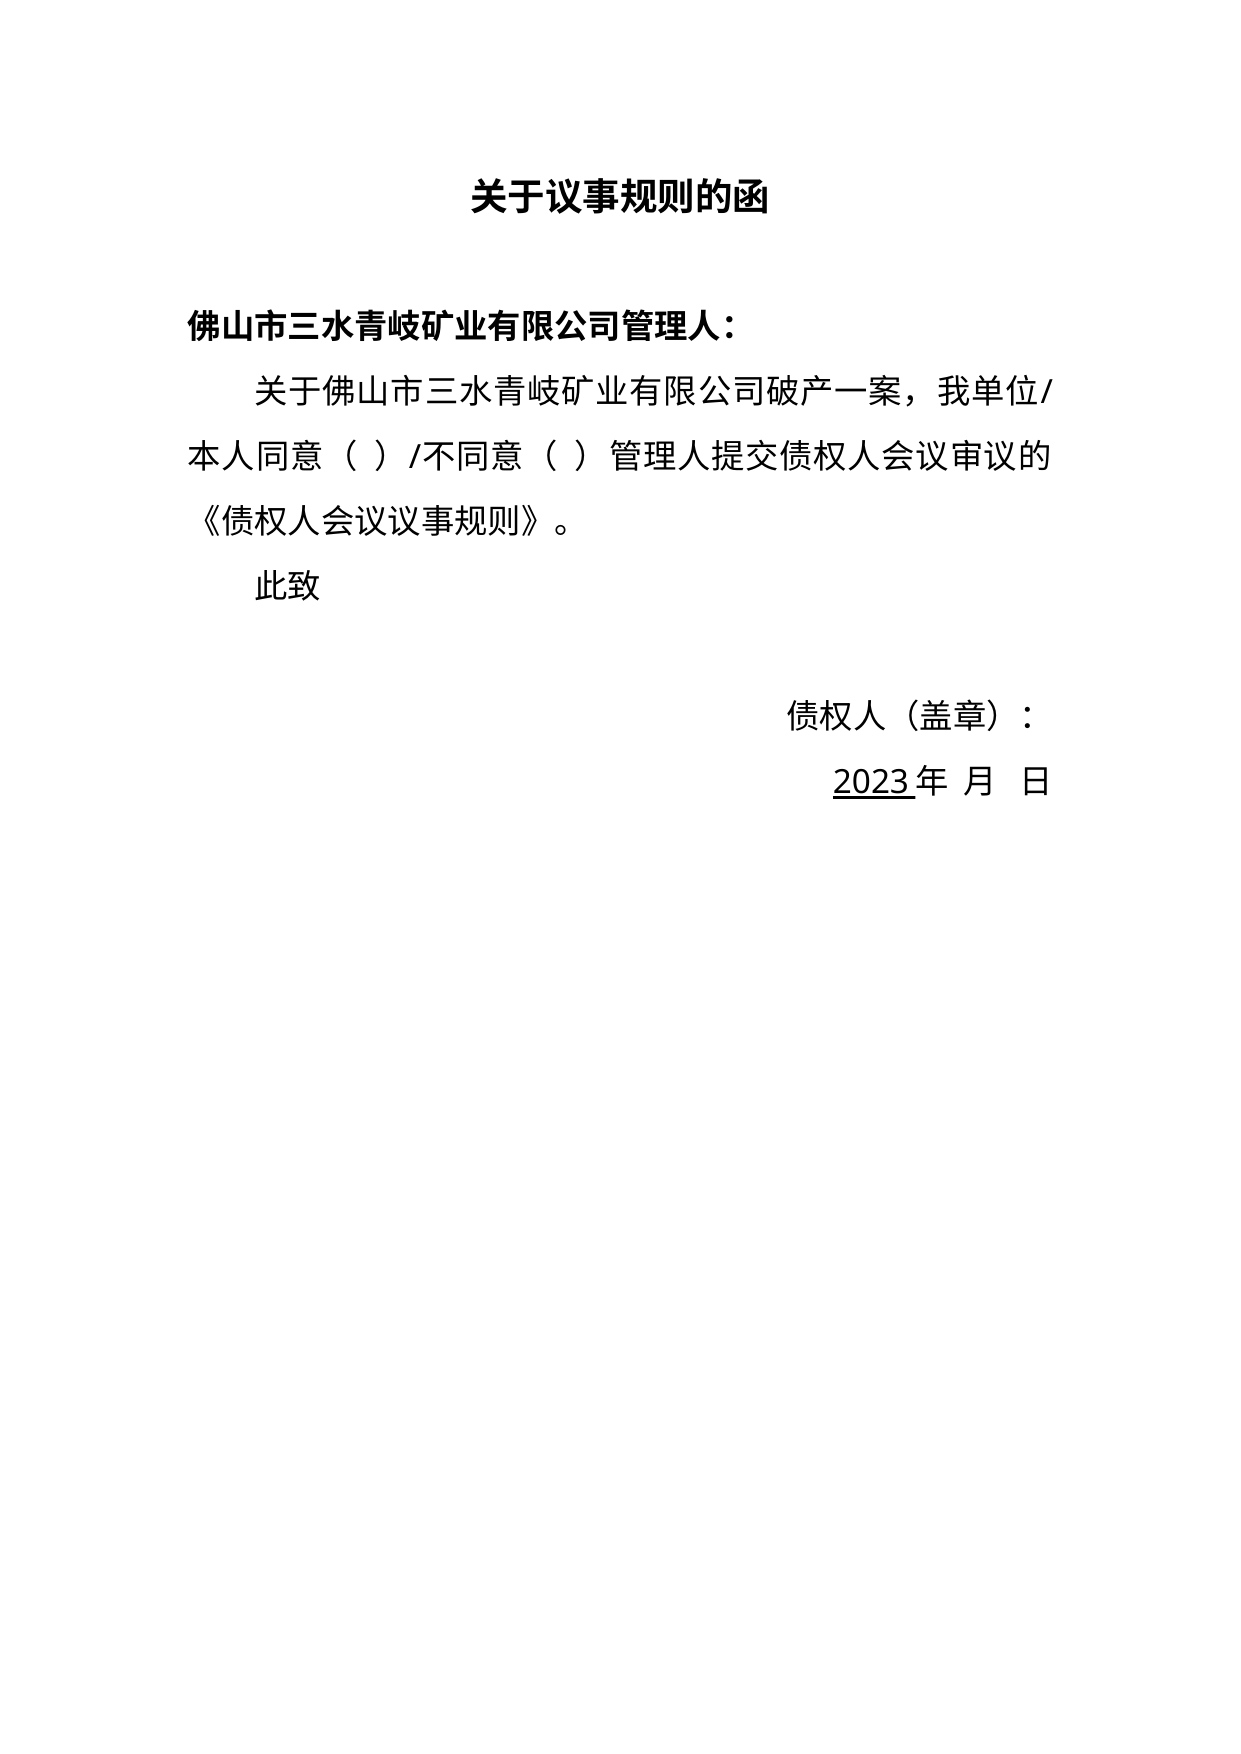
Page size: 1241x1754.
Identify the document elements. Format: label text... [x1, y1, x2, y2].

text 关于议事规则的函 [187, 162, 1053, 227]
text 此致 [187, 552, 1053, 617]
text 2023年 月 日 [187, 747, 1053, 812]
text 关于佛山市三水青岐矿业有限公司破产一案，我单位/本人同意（ ）/不同意（ ）管理人提交债权人会议审议的《债权人会议议事规则》。 [187, 357, 1053, 552]
text 债权人（盖章）： [187, 682, 1053, 747]
text 佛山市三水青岐矿业有限公司管理人： [187, 292, 1053, 357]
